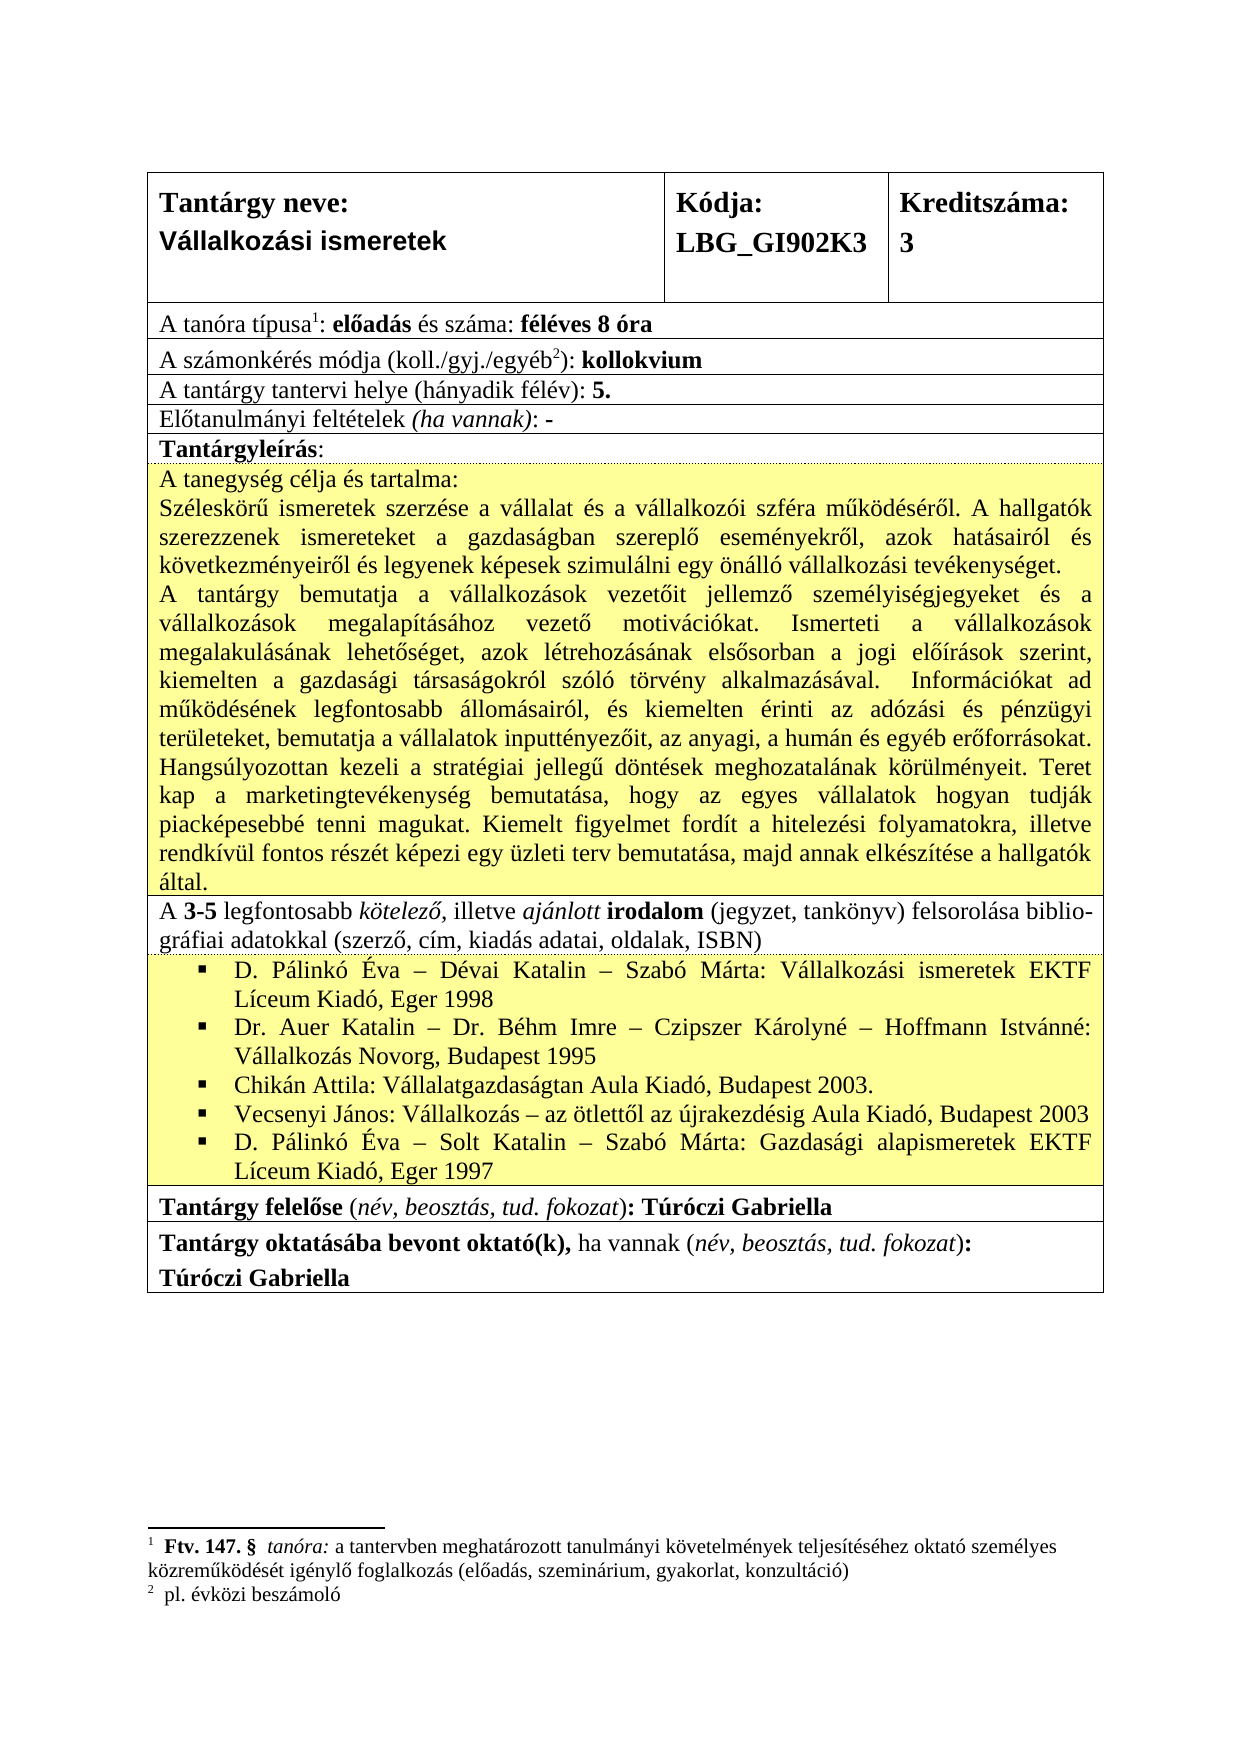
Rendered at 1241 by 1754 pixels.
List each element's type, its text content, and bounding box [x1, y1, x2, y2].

table_cell Tantárgyleírás: [148, 434, 1103, 463]
table_cell Tantárgy oktatásába bevont oktató(k), ha vannak (név, beosztás, tud. fokozat): Túróczi Gabriella [148, 1222, 1103, 1292]
table_cell A tanegység célja és tartalma: Széleskörű ismeretek szerzése a vállalat és a vállalkozói szféra működéséről. A hallgatók szerezzenek ismereteket a gazdaságban szereplő eseményekről, azok hatásairól és következményeiről és legyenek képesek szimulálni egy önálló vállalkozási tevékenységet. A tantárgy bemutatja a vállalkozások vezetőit jellemző személyiségjegyeket és a vállalkozások megalapításához vezető motivációkat. Ismerteti a vállalkozások megalakulásának lehetőséget, azok létrehozásának elsősorban a jogi előírások szerint, kiemelten a gazdasági társaságokról szóló törvény alkalmazásával. Információkat ad működésének legfontosabb állomásairól, és kiemelten érinti az adózási és pénzügyi területeket, bemutatja a vállalatok inputtényezőit, az anyagi, a humán és egyéb erőforrásokat. Hangsúlyozottan kezeli a stratégiai jellegű döntések meghozatalának körülményeit. Teret kap a marketingtevékenység bemutatása, hogy az egyes vállalatok hogyan tudják piacképesebbé tenni magukat. Kiemelt figyelmet fordít a hitelezési folyamatokra, illetve rendkívül fontos részét képezi egy üzleti terv bemutatása, majd annak elkészítése a hallgatók által. [148, 463, 1103, 895]
table_cell A számonkérés módja (koll./gyj./egyéb): kollokvium [148, 339, 1103, 374]
table_header Tantárgy neve: Vállalkozási ismeretek [148, 173, 664, 302]
table_cell D. Pálinkó Éva – Dévai Katalin – Szabó Márta: Vállalkozási ismeretek EKTF Líceum Kiadó, Eger 1998 Dr. Auer Katalin – Dr. Béhm Imre – Czipszer Károlyné – Hoffmann Istvánné: Vállalkozás Novorg, Budapest 1995 Chikán Attila: Vállalatgazdaságtan Aula Kiadó, Budapest 2003. Vecsenyi János: Vállalkozás – az ötlettől az újrakezdésig Aula Kiadó, Budapest 2003 D. Pálinkó Éva – Solt Katalin – Szabó Márta: Gazdasági alapismeretek EKTF Líceum Kiadó, Eger 1997 [148, 954, 1103, 1185]
table_cell Tantárgy felelőse (név, beosztás, tud. fokozat): Túróczi Gabriella [148, 1186, 1103, 1221]
table_cell A tantárgy tantervi helye (hányadik félév): 5. [148, 375, 1103, 403]
table_header Kreditszáma: 3 [889, 173, 1103, 302]
table_cell A 3-5 legfontosabb kötelező, illetve ajánlott irodalom (jegyzet, tankönyv) felsorolása bibliográfiai adatokkal (szerző, cím, kiadás adatai, oldalak, ISBN) [148, 896, 1103, 954]
table_cell A tanóra típusa: előadás és száma: féléves 8 óra [148, 303, 1103, 338]
table_header Kódja: LBG_GI902K3 [665, 173, 888, 302]
table_cell Előtanulmányi feltételek (ha vannak): - [148, 405, 1103, 433]
